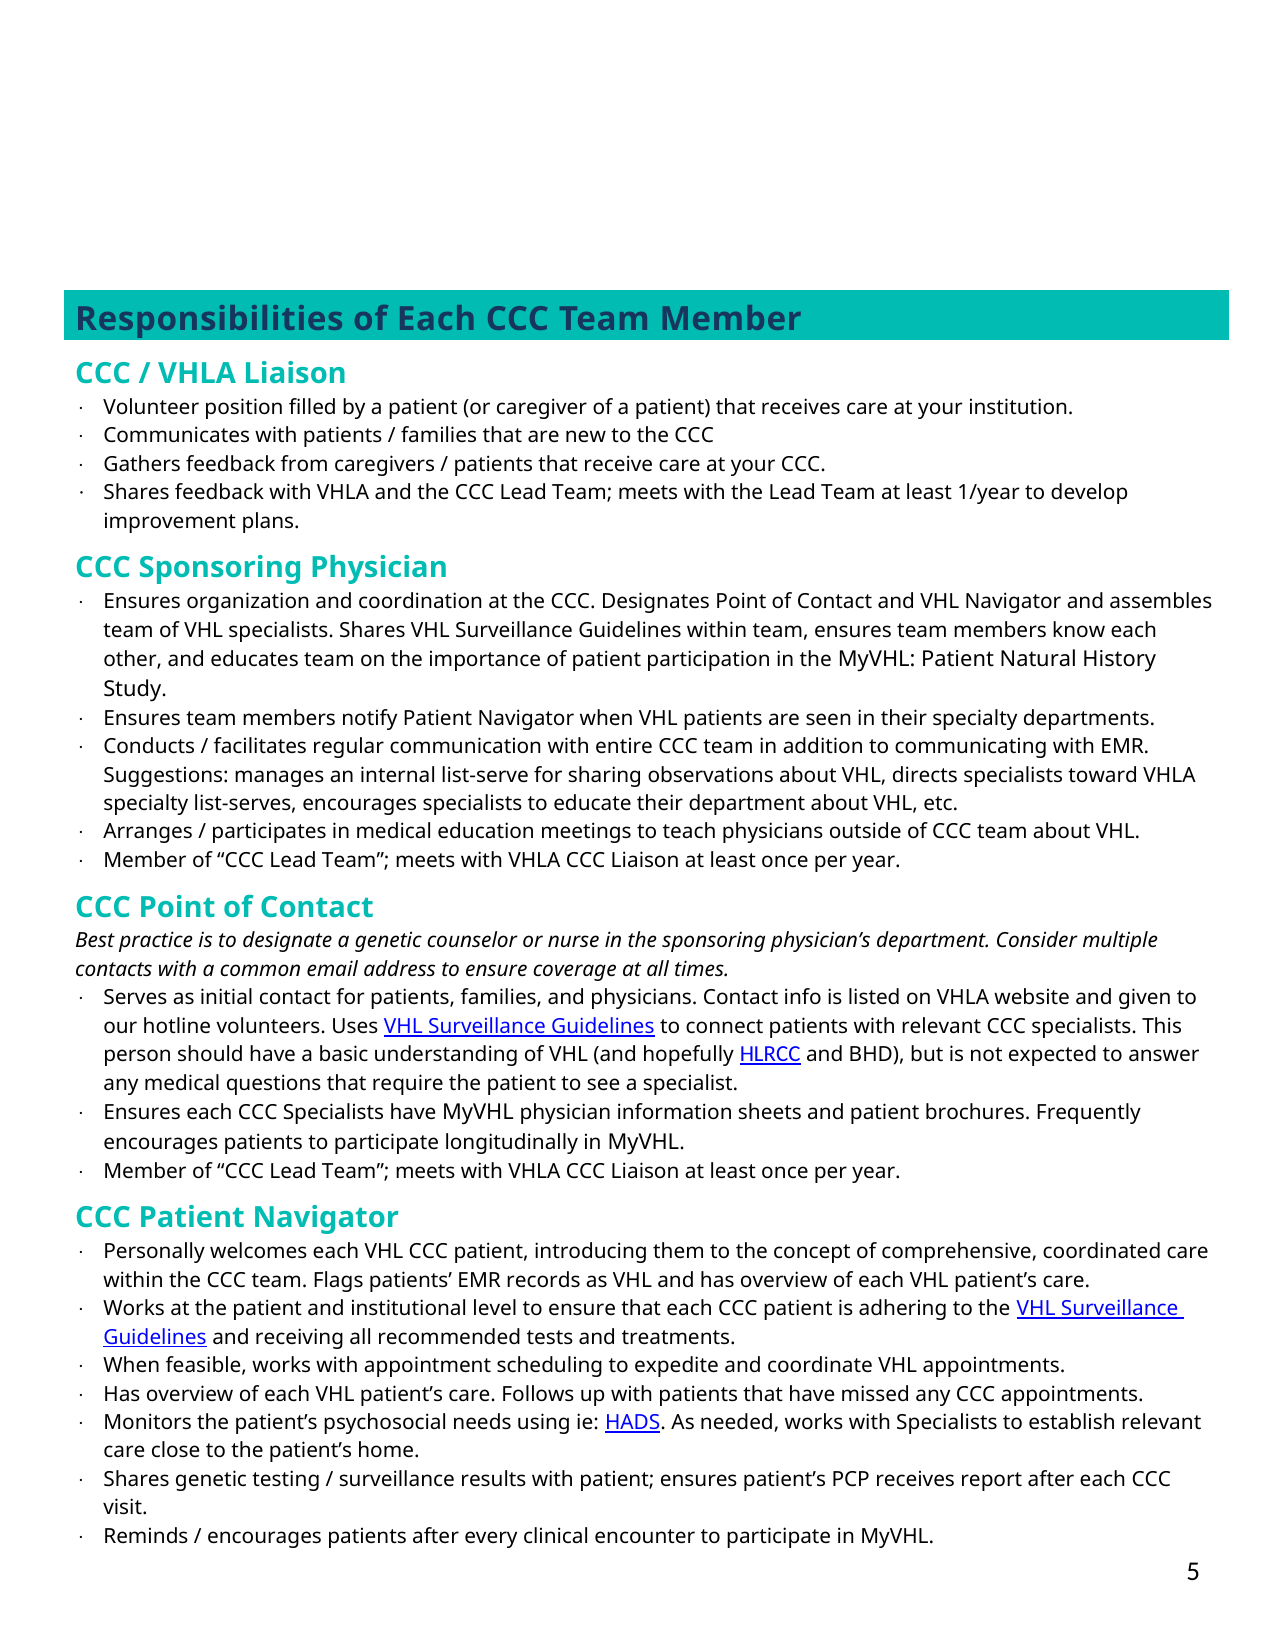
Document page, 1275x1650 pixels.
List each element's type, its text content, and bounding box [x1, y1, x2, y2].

subtitle CCC Sponsoring Physician [75, 547, 1219, 586]
list Member of “CCC Lead Team”; meets with VHLA CCC Liaison at least once per year. [75, 1156, 1219, 1184]
list When feasible, works with appointment scheduling to expedite and coordinate VHL appointments. [75, 1350, 1219, 1379]
list Volunteer position filled by a patient (or caregiver of a patient) that receives care at your institution. [75, 392, 1219, 420]
list Works at the patient and institutional level to ensure that each CCC patient is adhering to the VHL Surveillance Guidelines and receiving all recommended tests and treatments. [75, 1293, 1219, 1350]
list Member of “CCC Lead Team”; meets with VHLA CCC Liaison at least once per year. [75, 845, 1219, 873]
list Conducts / facilitates regular communication with entire CCC team in addition to communicating with EMR. Suggestions: manages an internal list-serve for sharing observations about VHL, directs specialists toward VHLA specialty list-serves, encourages specialists to educate their department about VHL, etc. [75, 731, 1219, 817]
list Reminds / encourages patients after every clinical encounter to participate in MyVHL. [75, 1521, 1219, 1549]
list Monitors the patient’s psychosocial needs using ie: HADS. As needed, works with Specialists to establish relevant care close to the patient’s home. [75, 1407, 1219, 1464]
list Serves as initial contact for patients, families, and physicians. Contact info is listed on VHLA website and given to our hotline volunteers. Uses VHL Surveillance Guidelines to connect patients with relevant CCC specialists. This person should have a basic understanding of VHL (and hopefully HLRCC and BHD), but is not expected to answer any medical questions that require the patient to see a specialist. [75, 982, 1219, 1096]
text Best practice is to designate a genetic counselor or nurse in the sponsoring physician’s department. Consider multiple contacts with a common email address to ensure coverage at all times. [75, 926, 1219, 982]
list Ensures organization and coordination at the CCC. Designates Point of Contact and VHL Navigator and assembles team of VHL specialists. Shares VHL Surveillance Guidelines within team, ensures team members know each other, and educates team on the importance of patient participation in the MyVHL: Patient Natural History Study. [75, 586, 1219, 703]
list Shares genetic testing / surveillance results with patient; ensures patient’s PCP receives report after each CCC visit. [75, 1464, 1219, 1521]
list Personally welcomes each VHL CCC patient, introducing them to the concept of comprehensive, coordinated care within the CCC team. Flags patients’ EMR records as VHL and has overview of each VHL patient’s care. [75, 1236, 1219, 1293]
subtitle CCC / VHLA Liaison [75, 352, 1219, 392]
list Ensures each CCC Specialists have MyVHL physician information sheets and patient brochures. Frequently encourages patients to participate longitudinally in MyVHL. [75, 1096, 1219, 1156]
list Communicates with patients / families that are new to the CCC [75, 420, 1219, 449]
list Shares feedback with VHLA and the CCC Lead Team; meets with the Lead Team at least 1/year to develop improvement plans. [75, 477, 1219, 534]
list Gathers feedback from caregivers / patients that receive care at your CCC. [75, 449, 1219, 477]
subtitle CCC Point of Contact [75, 886, 1219, 926]
subtitle Responsibilities of Each CCC Team Member [67, 292, 1227, 340]
list Ensures team members notify Patient Navigator when VHL patients are seen in their specialty departments. [75, 703, 1219, 731]
list Has overview of each VHL patient’s care. Follows up with patients that have missed any CCC appointments. [75, 1379, 1219, 1407]
list Arranges / participates in medical education meetings to teach physicians outside of CCC team about VHL. [75, 817, 1219, 845]
subtitle CCC Patient Navigator [75, 1197, 1219, 1236]
